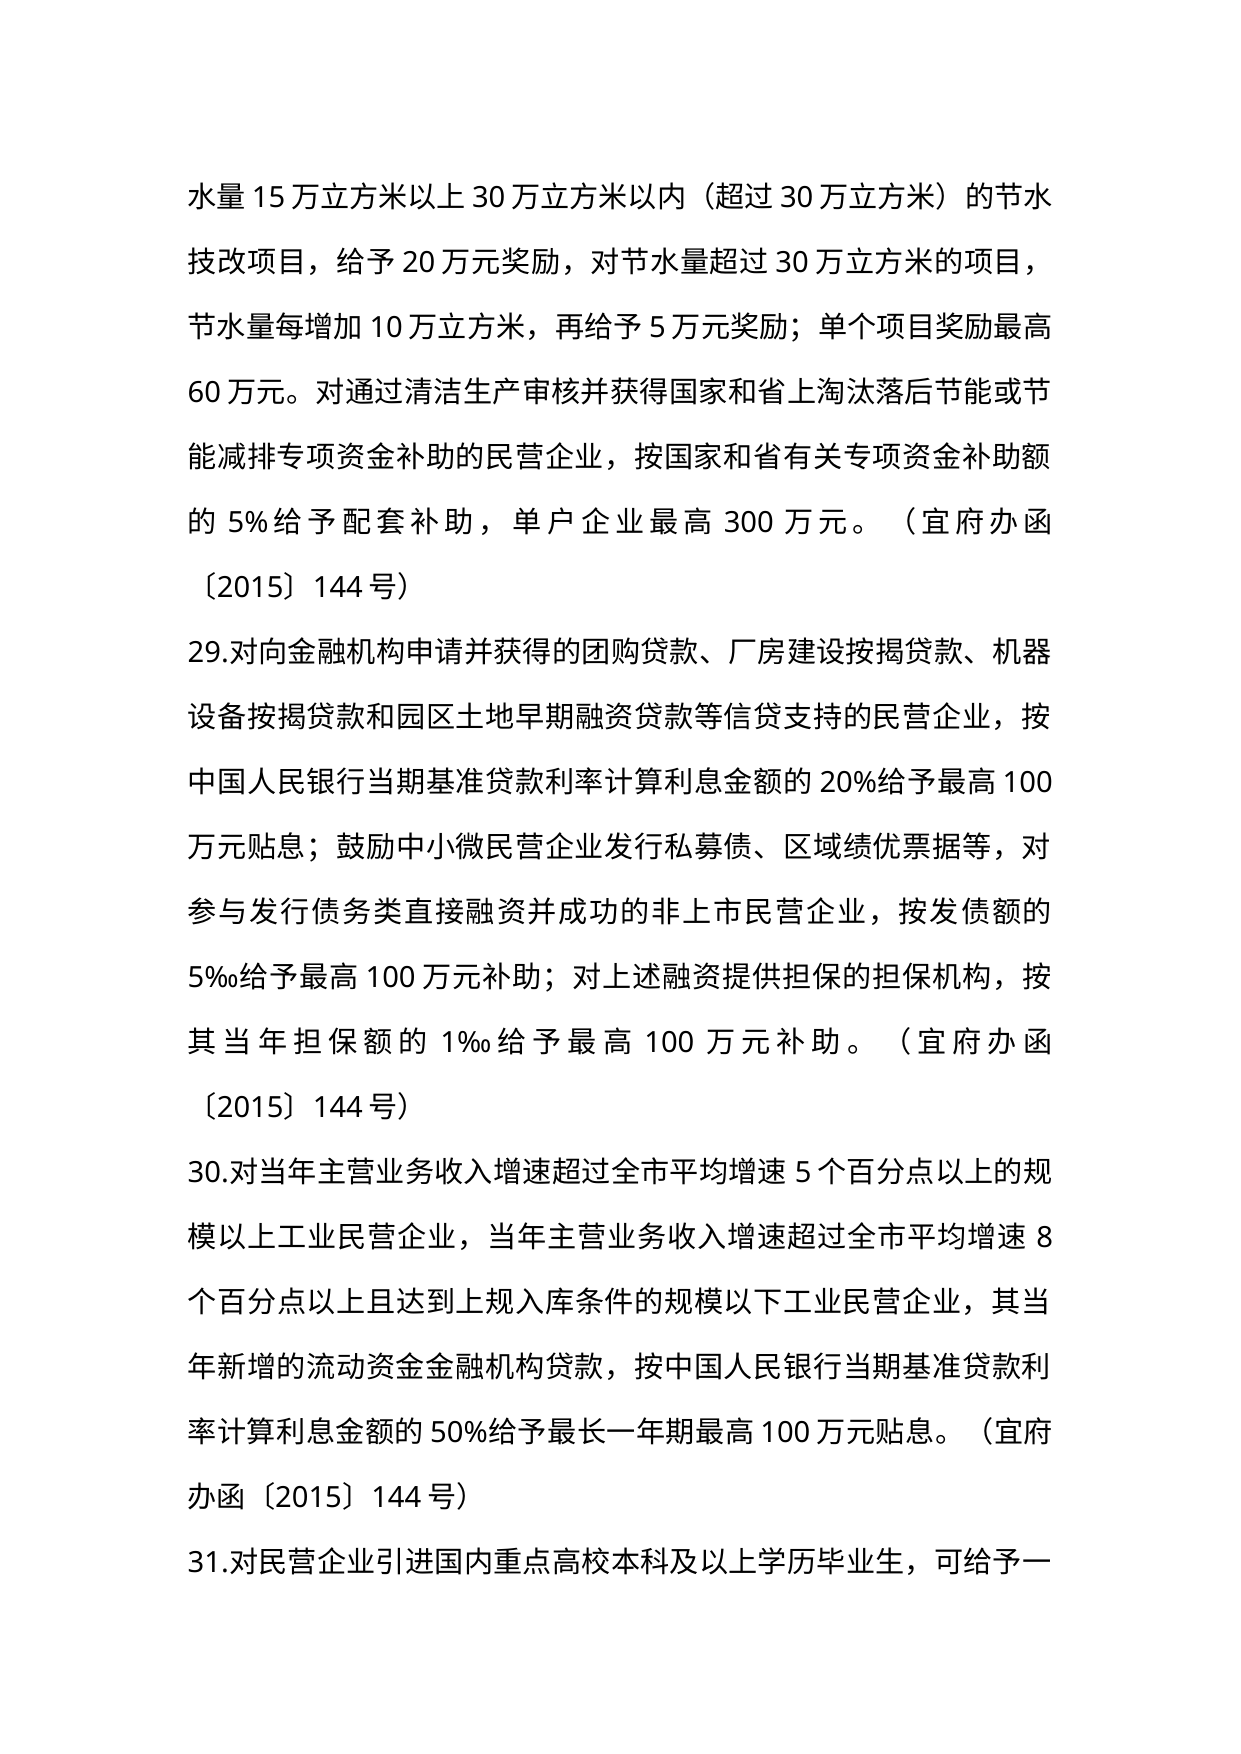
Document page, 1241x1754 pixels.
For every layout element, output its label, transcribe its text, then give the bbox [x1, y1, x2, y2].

text 30.对当年主营业务收入增速超过全市平均增速5个百分点以上的规模以上工业民营企业，当年主营业务收入增速超过全市平均增速8个百分点以上且达到上规入库条件的规模以下工业民营企业，其当年新增的流动资金金融机构贷款，按中国人民银行当期基准贷款利率计算利息金额的50%给予最长一年期最高100万元贴息。（宜府办函〔2015〕144号） [187, 1137, 1053, 1527]
text 29.对向金融机构申请并获得的团购贷款、厂房建设按揭贷款、机器设备按揭贷款和园区土地早期融资贷款等信贷支持的民营企业，按中国人民银行当期基准贷款利率计算利息金额的20%给予最高100万元贴息；鼓励中小微民营企业发行私募债、区域绩优票据等，对参与发行债务类直接融资并成功的非上市民营企业，按发债额的5‰给予最高100万元补助；对上述融资提供担保的担保机构，按其当年担保额的1‰给予最高100万元补助。（宜府办函〔2015〕144号） [187, 617, 1053, 1137]
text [187, 162, 1053, 617]
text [187, 1527, 1053, 1592]
